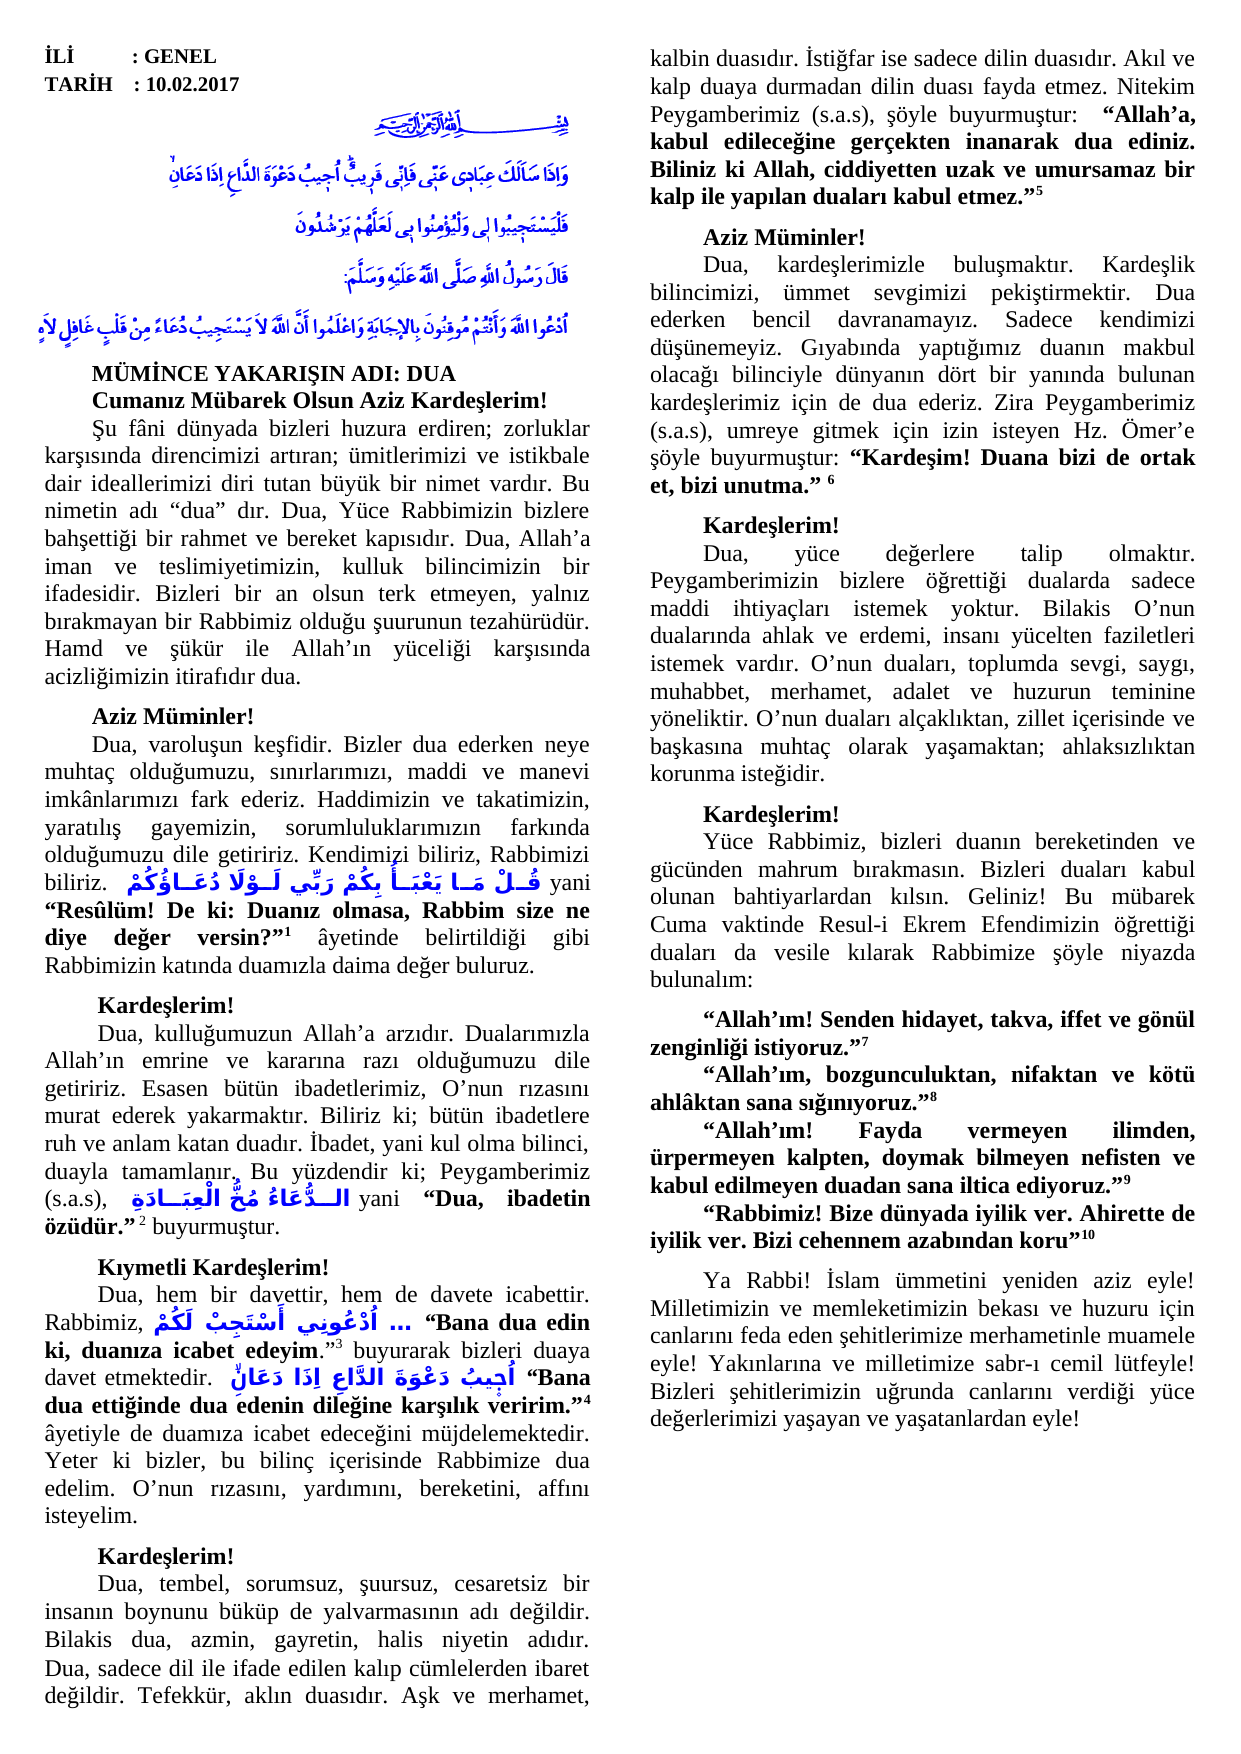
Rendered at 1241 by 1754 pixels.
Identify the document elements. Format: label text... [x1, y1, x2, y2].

text İLİ : GENEL [44, 44, 591, 68]
text Aziz Müminler! [650, 222, 1196, 250]
text Dua, varoluşun keşfidir. Bizler dua ederken neye muhtaç olduğumuzu, sınırlarımızı, maddi ve manevi imkânlarımızı fark ederiz. Haddimizin ve takatimizin, yaratılış gayemizin, sorumluluklarımızın farkında olduğumuzu dile getiririz. Kendimizi biliriz, Rabbimizi biliriz. قُلْ مَا يَعْبَأُ بِكُمْ رَبِّي لَوْلَا دُعَاؤُكُمْ yani “Resûlüm! De ki: Duanız olmasa, Rabbim size ne diye değer versin?” âyetinde belirtildiği gibi Rabbimizin katında duamızla daima değer buluruz. [44, 730, 591, 979]
text Kardeşlerim! [44, 991, 591, 1019]
text Kardeşlerim! [650, 511, 1196, 539]
text Dua, kardeşlerimizle buluşmaktır. Kardeşlik bilincimizi, ümmet sevgimizi pekiştirmektir. Dua ederken bencil davranamayız. Sadece kendimizi düşünemeyiz. Gıyabında yaptığımız duanın makbul olacağı bilinciyle dünyanın dört bir yanında bulunan kardeşlerimiz için de dua ederiz. Zira Peygamberimiz (s.a.s), umreye gitmek için izin isteyen Hz. Ömer’e şöyle buyurmuştur: “Kardeşim! Duana bizi de ortak et, bizi unutma.” [650, 250, 1196, 498]
text MÜMİNCE YAKARIŞIN ADI: DUA [44, 360, 591, 386]
text Dua, hem bir davettir, hem de davete icabettir. Rabbimiz, اُدْعُونِي أَسْتَجِبْ لَكُمْ … “Bana dua edin ki, duanıza icabet edeyim.” buyurarak bizleri duaya davet etmektedir. اُج۪يبُ دَعْوَةَ الدَّاعِ اِذَا دَعَانِۙ “Bana dua ettiğinde dua edenin dileğine karşılık veririm.” âyetiyle de duamıza icabet edeceğini müjdelemektedir. Yeter ki bizler, bu bilinç içerisinde Rabbimize dua edelim. O’nun rızasını, yardımını, bereketini, affını isteyelim. [44, 1280, 591, 1529]
text TARİH : 10.02.2017 [44, 72, 591, 96]
text Dua, kulluğumuzun Allah’a arzıdır. Dualarımızla Allah’ın emrine ve kararına razı olduğumuzu dile getiririz. Esasen bütün ibadetlerimiz, O’nun rızasını murat ederek yakarmaktır. Biliriz ki; bütün ibadetlere ruh ve anlam katan duadır. İbadet, yani kul olma bilinci, duayla tamamlanır. Bu yüzdendir ki; Peygamberimiz (s.a.s), الدُّعَاءُ مُخُّ الْعِبَادَةِ yani “Dua, ibadetin özüdür.” buyurmuştur. [44, 1019, 591, 1240]
text Kardeşlerim! [650, 799, 1196, 827]
text Dua, tembel, sorumsuz, şuursuz, cesaretsiz bir insanın boynunu büküp de yalvarmasının adı değildir. Bilakis dua, azmin, gayretin, halis niyetin adıdır. Dua, sadece dil ile ifade edilen kalıp cümlelerden ibaret değildir. Tefekkür, aklın duasıdır. Aşk ve merhamet, kalbin duasıdır. İstiğfar ise sadece dilin duasıdır. Akıl ve kalp duaya durmadan dilin duası fayda etmez. Nitekim Peygamberimiz (s.a.s), şöyle buyurmuştur: “Allah’a, kabul edileceğine gerçekten inanarak dua ediniz. Biliniz ki Allah, ciddiyetten uzak ve umursamaz bir kalp ile yapılan duaları kabul etmez.” [44, 1569, 591, 1709]
text Dua, tembel, sorumsuz, şuursuz, cesaretsiz bir insanın boynunu büküp de yalvarmasının adı değildir. Bilakis dua, azmin, gayretin, halis niyetin adıdır. Dua, sadece dil ile ifade edilen kalıp cümlelerden ibaret değildir. Tefekkür, aklın duasıdır. Aşk ve merhamet, kalbin duasıdır. İstiğfar ise sadece dilin duasıdır. Akıl ve kalp duaya durmadan dilin duası fayda etmez. Nitekim Peygamberimiz (s.a.s), şöyle buyurmuştur: “Allah’a, kabul edileceğine gerçekten inanarak dua ediniz. Biliniz ki Allah, ciddiyetten uzak ve umursamaz bir kalp ile yapılan duaları kabul etmez.” [650, 44, 1196, 210]
text Kardeşlerim! [44, 1542, 591, 1569]
text “Allah’ım, bozgunculuktan, nifaktan ve kötü ahlâktan sana sığınıyoruz.” [650, 1061, 1196, 1116]
text “Allah’ım! Fayda vermeyen ilimden, ürpermeyen kalpten, doymak bilmeyen nefisten ve kabul edilmeyen duadan sana iltica ediyoruz.” [650, 1116, 1196, 1198]
text Cumanız Mübarek Olsun Aziz Kardeşlerim! [44, 386, 591, 414]
picture [29, 108, 575, 348]
text “Allah’ım! Senden hidayet, takva, iffet ve gönül zenginliği istiyoruz.” [650, 1005, 1196, 1061]
text Aziz Müminler! [44, 702, 591, 730]
text Ya Rabbi! İslam ümmetini yeniden aziz eyle! Milletimizin ve memleketimizin bekası ve huzuru için canlarını feda eden şehitlerimize merhametinle muamele eyle! Yakınlarına ve milletimize sabr-ı cemil lütfeyle! Bizleri şehitlerimizin uğrunda canlarını verdiği yüce değerlerimizi yaşayan ve yaşatanlardan eyle! [650, 1266, 1196, 1432]
text “Rabbimiz! Bize dünyada iyilik ver. Ahirette de iyilik ver. Bizi cehennem azabından koru” [650, 1198, 1196, 1254]
text Yüce Rabbimiz, bizleri duanın bereketinden ve gücünden mahrum bırakmasın. Bizleri duaları kabul olunan bahtiyarlardan kılsın. Geliniz! Bu mübarek Cuma vaktinde Resul-i Ekrem Efendimizin öğrettiği duaları da vesile kılarak Rabbimize şöyle niyazda bulunalım: [650, 827, 1196, 993]
text Kıymetli Kardeşlerim! [44, 1252, 591, 1280]
text Şu fâni dünyada bizleri huzura erdiren; zorluklar karşısında direncimizi artıran; ümitlerimizi ve istikbale dair ideallerimizi diri tutan büyük bir nimet vardır. Bu nimetin adı “dua” dır. Dua, Yüce Rabbimizin bizlere bahşettiği bir rahmet ve bereket kapısıdır. Dua, Allah’a iman ve teslimiyetimizin, kulluk bilincimizin bir ifadesidir. Bizleri bir an olsun terk etmeyen, yalnız bırakmayan bir Rabbimiz olduğu şuurunun tezahürüdür. Hamd ve şükür ile Allah’ın yüceliği karşısında acizliğimizin itirafıdır dua. [44, 414, 591, 690]
text Dua, yüce değerlere talip olmaktır. Peygamberimizin bizlere öğrettiği dualarda sadece maddi ihtiyaçları istemek yoktur. Bilakis O’nun dualarında ahlak ve erdemi, insanı yücelten faziletleri istemek vardır. O’nun duaları, toplumda sevgi, saygı, muhabbet, merhamet, adalet ve huzurun teminine yöneliktir. O’nun duaları alçaklıktan, zillet içerisinde ve başkasına muhtaç olarak yaşamaktan; ahlaksızlıktan korunma isteğidir. [650, 539, 1196, 787]
